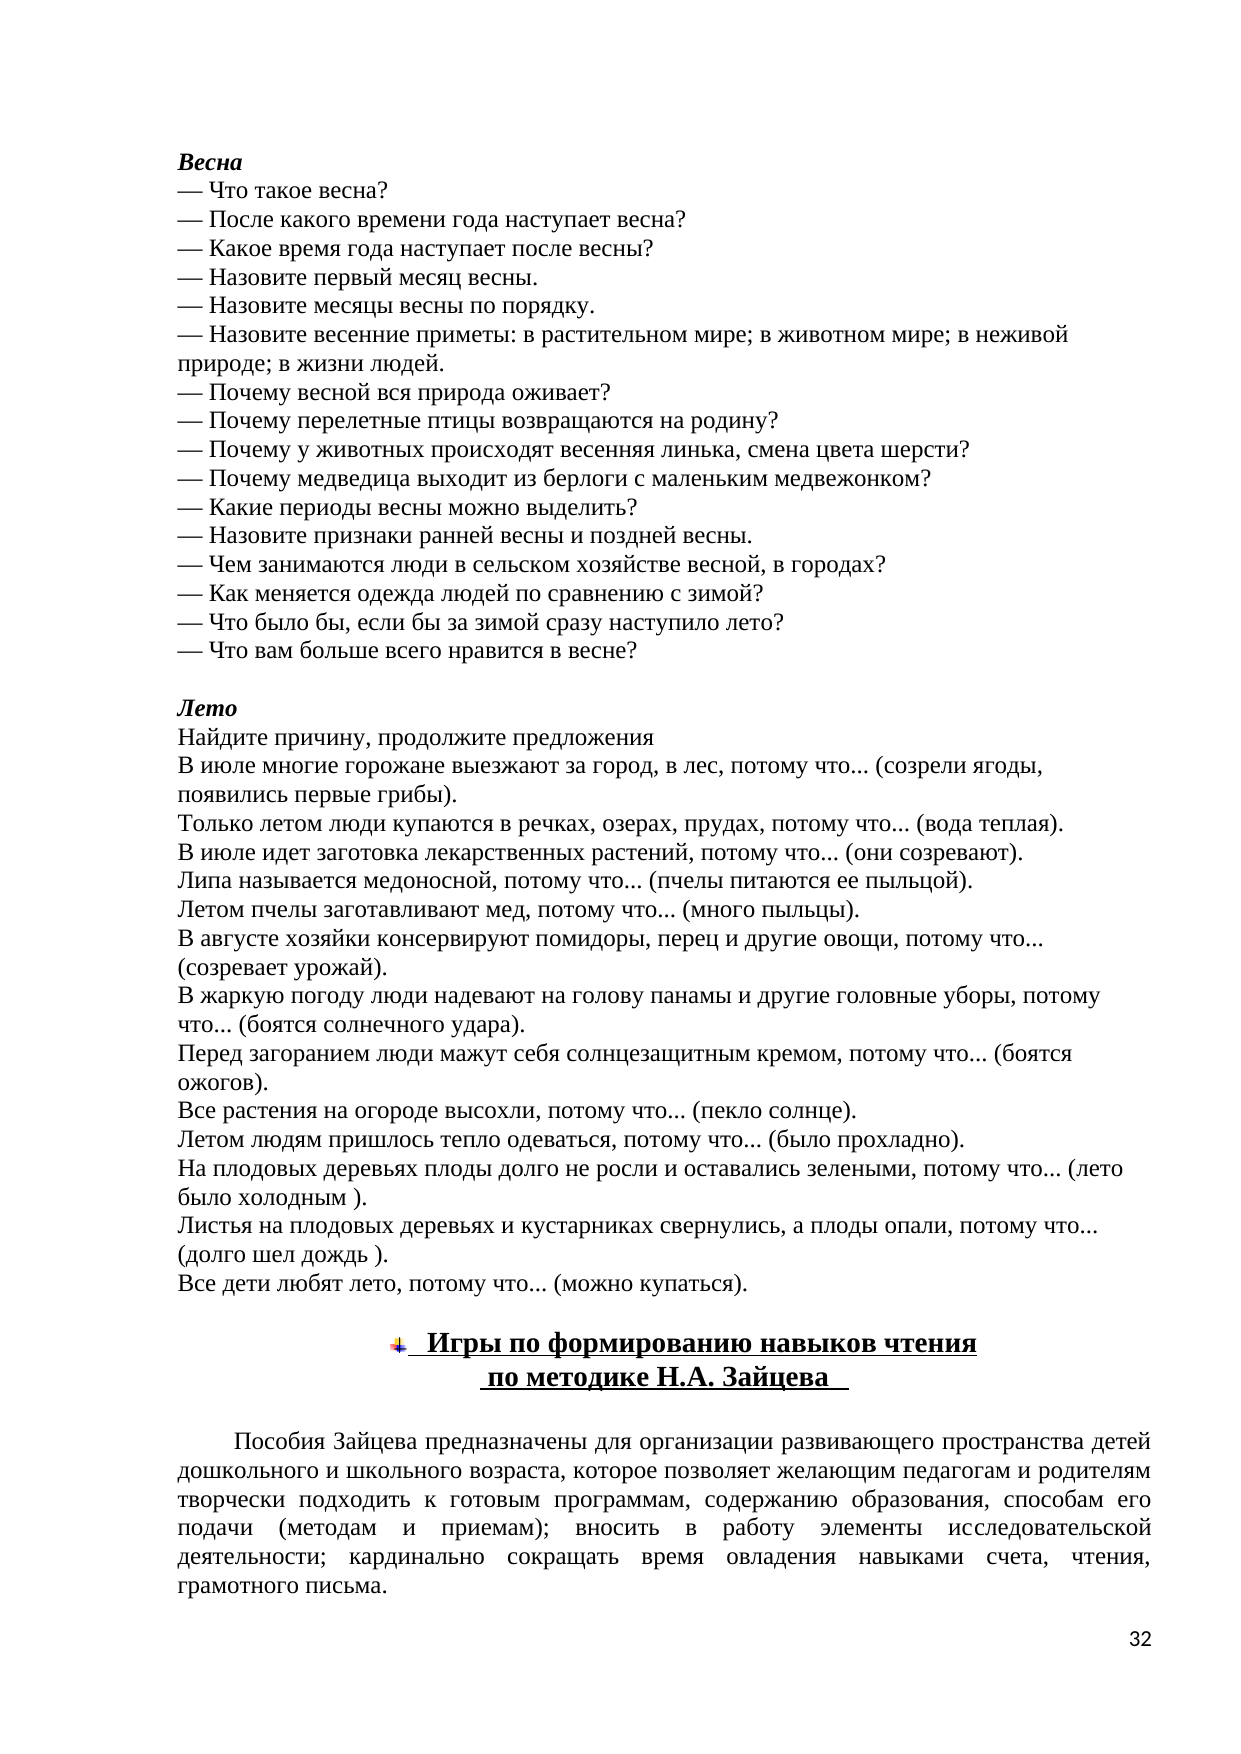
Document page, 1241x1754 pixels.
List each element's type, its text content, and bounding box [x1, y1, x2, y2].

text Летом пчелы заготавливают мед, потому что... (много пыльцы). [177, 894, 1152, 923]
list Игры по формированию навыков чтения [215, 1326, 1152, 1359]
text — Чем занимаются люди в сельском хозяйстве весной, в городах? [177, 549, 1152, 578]
picture [390, 1336, 407, 1353]
text — Как меняется одежда людей по сравнению с зимой? [177, 578, 1152, 607]
text — Что вам больше всего нравится в весне? [177, 636, 1152, 664]
text — Почему весной вся природа оживает? [177, 377, 1152, 406]
text — Почему медведица выходит из берлоги с маленьким медвежонком? [177, 463, 1152, 492]
text Летом людям пришлось тепло одеваться, потому что... (было прохладно). [177, 1124, 1152, 1153]
text — Что было бы, если бы за зимой сразу наступило лето? [177, 607, 1152, 636]
text Найдите причину, продолжите предложения [177, 722, 1152, 751]
text Липа называется медоносной, потому что... (пчелы питаются ее пыльцой). [177, 866, 1152, 894]
text — Какое время года наступает после весны? [177, 233, 1152, 262]
text В июле идет заготовка лекарственных растений, потому что... (они созревают). [177, 837, 1152, 866]
text В июле многие горожане выезжают за город, в лес, потому что... (созрели ягоды, появились первые грибы). [177, 751, 1152, 808]
text Перед загоранием люди мажут себя солнцезащитным кремом, потому что... (боятся ожогов). [177, 1038, 1152, 1096]
text по методике Н.А. Зайцева [177, 1359, 1152, 1393]
text Лето [177, 693, 1152, 722]
text Листья на плодовых деревьях и кустарниках свернулись, а плоды опали, потому что... (долго шел дождь ). [177, 1211, 1152, 1268]
text — Почему у животных происходят весенняя линька, смена цвета шерсти? [177, 434, 1152, 463]
text — Какие периоды весны можно выделить? [177, 492, 1152, 521]
text Все дети любят лето, потому что... (можно купаться). [177, 1268, 1152, 1297]
text В жаркую погоду люди надевают на голову панамы и другие головные уборы, потому что... (боятся солнечного удара). [177, 981, 1152, 1038]
text Только летом люди купаются в речках, озерах, прудах, потому что... (вода теплая). [177, 808, 1152, 837]
text В августе хозяйки консервируют помидоры, перец и другие овощи, потому что... (созревает урожай). [177, 923, 1152, 981]
text — Назовите признаки ранней весны и поздней весны. [177, 521, 1152, 549]
text — Почему перелетные птицы возвращаются на родину? [177, 406, 1152, 434]
text На плодовых деревьях плоды долго не росли и оставались зелеными, потому что... (лето было холодным ). [177, 1153, 1152, 1211]
text Все растения на огороде высохли, потому что... (пекло солнце). [177, 1096, 1152, 1124]
text — Назовите весенние приметы: в растительном мире; в животном мире; в неживой природе; в жизни людей. [177, 319, 1152, 377]
text Весна [177, 147, 1152, 176]
text — Назовите первый месяц весны. [177, 262, 1152, 291]
text — Назовите месяцы весны по порядку. [177, 291, 1152, 319]
text — После какого времени года наступает весна? [177, 204, 1152, 233]
text Пособия Зайцева предназначены для организации развивающего пространства детей дошкольного и школьного возраста, которое позволяет желающим педагогам и родителям творчески подходить к готовым программам, содержанию образования, способам его подачи (методам и приемам); вносить в работу элементы исследовательской деятельности; кардинально сокращать время овладения навыками счета, чтения, грамотного письма. [177, 1426, 1152, 1599]
text — Что такое весна? [177, 176, 1152, 204]
